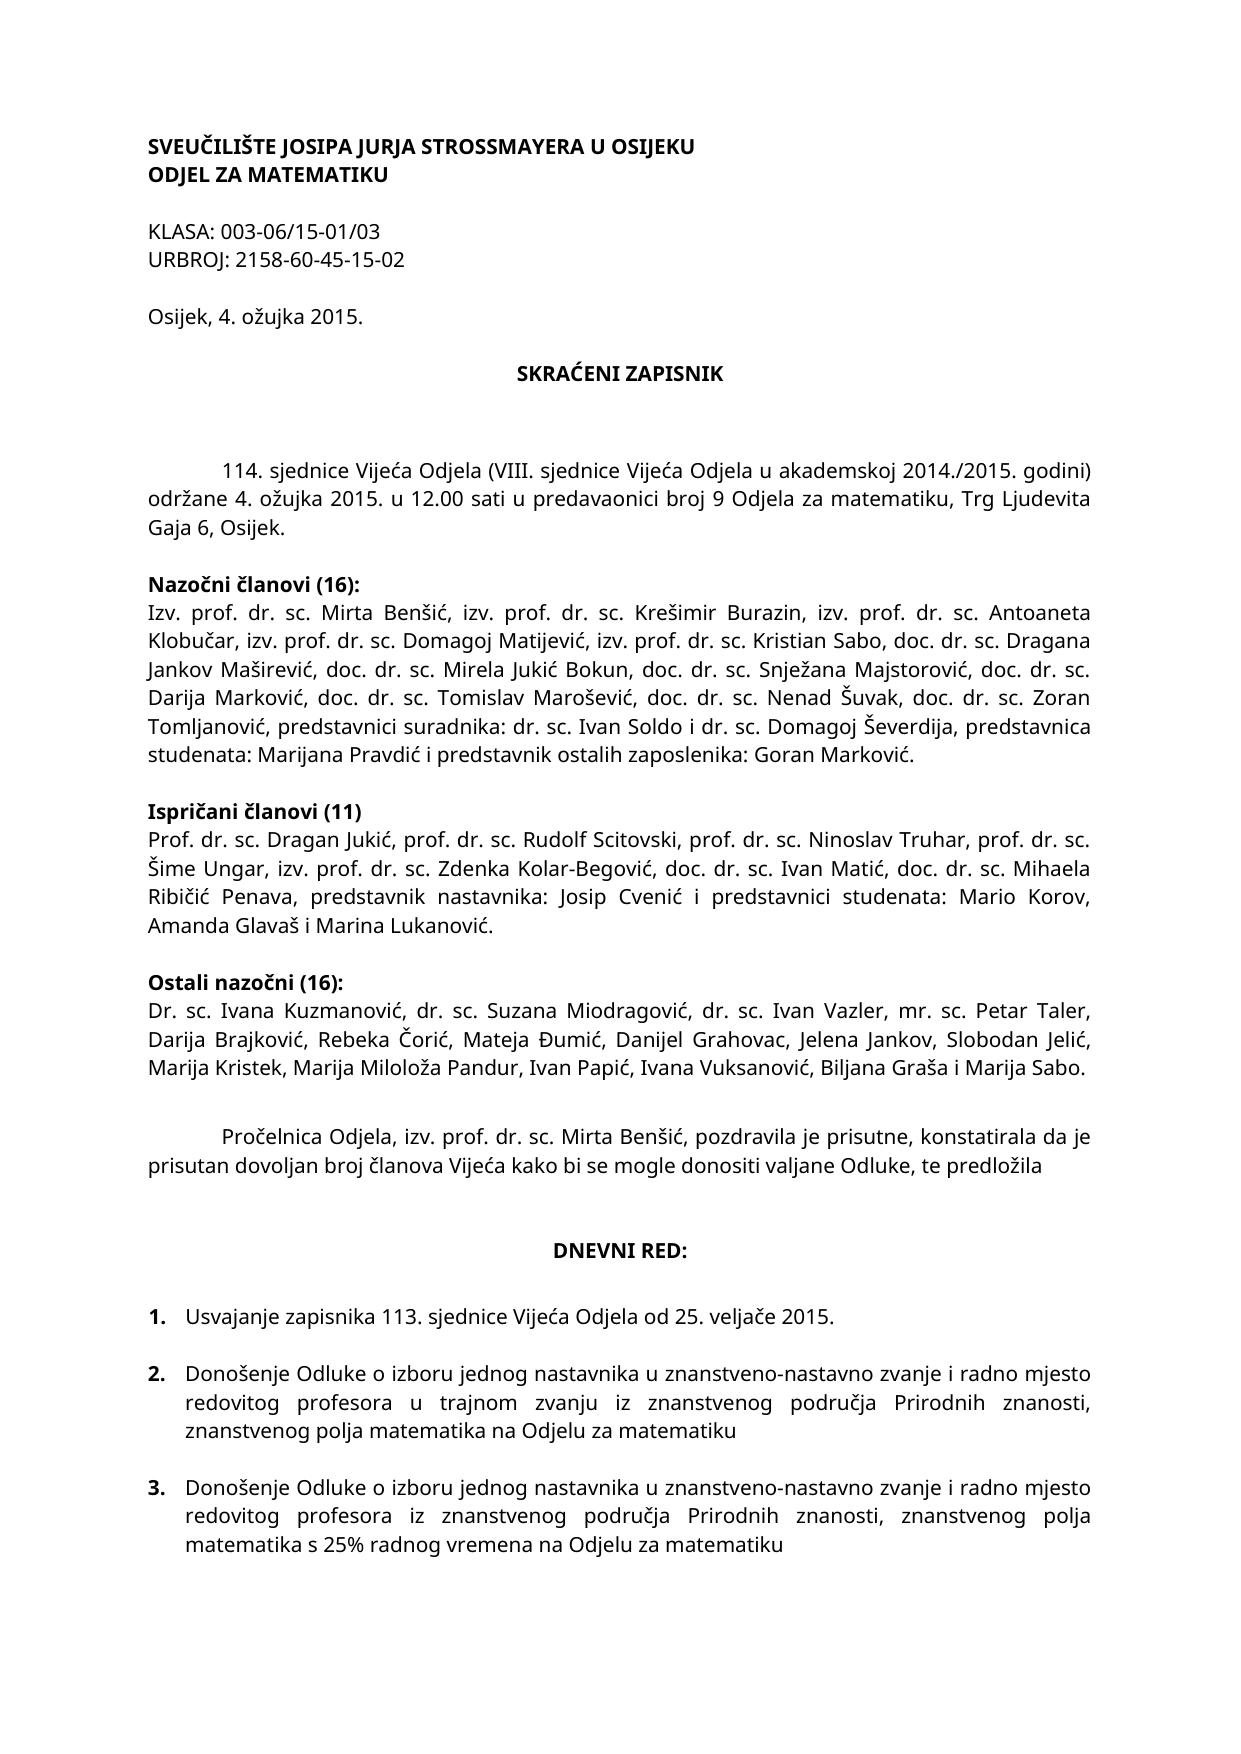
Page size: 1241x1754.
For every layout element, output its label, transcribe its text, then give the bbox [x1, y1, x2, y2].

text KLASA: 003-06/15-01/03 [148, 217, 1092, 246]
text 114. sjednice Vijeća Odjela (VIII. sjednice Vijeća Odjela u akademskoj 2014./2015. godini) održane 4. ožujka 2015. u 12.00 sati u predavaonici broj 9 Odjela za matematiku, Trg Ljudevita Gaja 6, Osijek. [148, 456, 1092, 541]
text Nazočni članovi (16): [148, 570, 1092, 598]
text Prof. dr. sc. Dragan Jukić, prof. dr. sc. Rudolf Scitovski, prof. dr. sc. Ninoslav Truhar, prof. dr. sc. Šime Ungar, izv. prof. dr. sc. Zdenka Kolar-Begović, doc. dr. sc. Ivan Matić, doc. dr. sc. Mihaela Ribičić Penava, predstavnik nastavnika: Josip Cvenić i predstavnici studenata: Mario Korov, Amanda Glavaš i Marina Lukanović. [148, 826, 1092, 939]
list Usvajanje zapisnika 113. sjednice Vijeća Odjela od 25. veljače 2015. [148, 1302, 1092, 1331]
text Izv. prof. dr. sc. Mirta Benšić, izv. prof. dr. sc. Krešimir Burazin, izv. prof. dr. sc. Antoaneta Klobučar, izv. prof. dr. sc. Domagoj Matijević, izv. prof. dr. sc. Kristian Sabo, doc. dr. sc. Dragana Jankov Maširević, doc. dr. sc. Mirela Jukić Bokun, doc. dr. sc. Snježana Majstorović, doc. dr. sc. Darija Marković, doc. dr. sc. Tomislav Marošević, doc. dr. sc. Nenad Šuvak, doc. dr. sc. Zoran Tomljanović, predstavnici suradnika: dr. sc. Ivan Soldo i dr. sc. Domagoj Ševerdija, predstavnica studenata: Marijana Pravdić i predstavnik ostalih zaposlenika: Goran Marković. [148, 598, 1092, 769]
text Osijek, 4. ožujka 2015. [148, 302, 1092, 331]
text URBROJ: 2158-60-45-15-02 [148, 246, 1092, 274]
text Ostali nazočni (16): [148, 968, 1092, 996]
text SVEUČILIŠTE JOSIPA JURJA STROSSMAYERA U OSIJEKU [148, 132, 1092, 160]
text DNEVNI RED: [148, 1237, 1092, 1265]
text Ispričani članovi (11) [148, 797, 1092, 826]
list Donošenje Odluke o izboru jednog nastavnika u znanstveno-nastavno zvanje i radno mjesto redovitog profesora iz znanstvenog područja Prirodnih znanosti, znanstvenog polja matematika s 25% radnog vremena na Odjelu za matematiku [148, 1473, 1092, 1558]
subtitle SKRAĆENI ZAPISNIK [148, 359, 1092, 388]
text ODJEL ZA MATEMATIKU [148, 160, 1092, 189]
list Donošenje Odluke o izboru jednog nastavnika u znanstveno-nastavno zvanje i radno mjesto redovitog profesora u trajnom zvanju iz znanstvenog područja Prirodnih znanosti, znanstvenog polja matematika na Odjelu za matematiku [148, 1359, 1092, 1445]
text Dr. sc. Ivana Kuzmanović, dr. sc. Suzana Miodragović, dr. sc. Ivan Vazler, mr. sc. Petar Taler, Darija Brajković, Rebeka Čorić, Mateja Đumić, Danijel Grahovac, Jelena Jankov, Slobodan Jelić, Marija Kristek, Marija Miloloža Pandur, Ivan Papić, Ivana Vuksanović, Biljana Graša i Marija Sabo. [148, 996, 1092, 1082]
text Pročelnica Odjela, izv. prof. dr. sc. Mirta Benšić, pozdravila je prisutne, konstatirala da je prisutan dovoljan broj članova Vijeća kako bi se mogle donositi valjane Odluke, te predložila [148, 1122, 1092, 1179]
